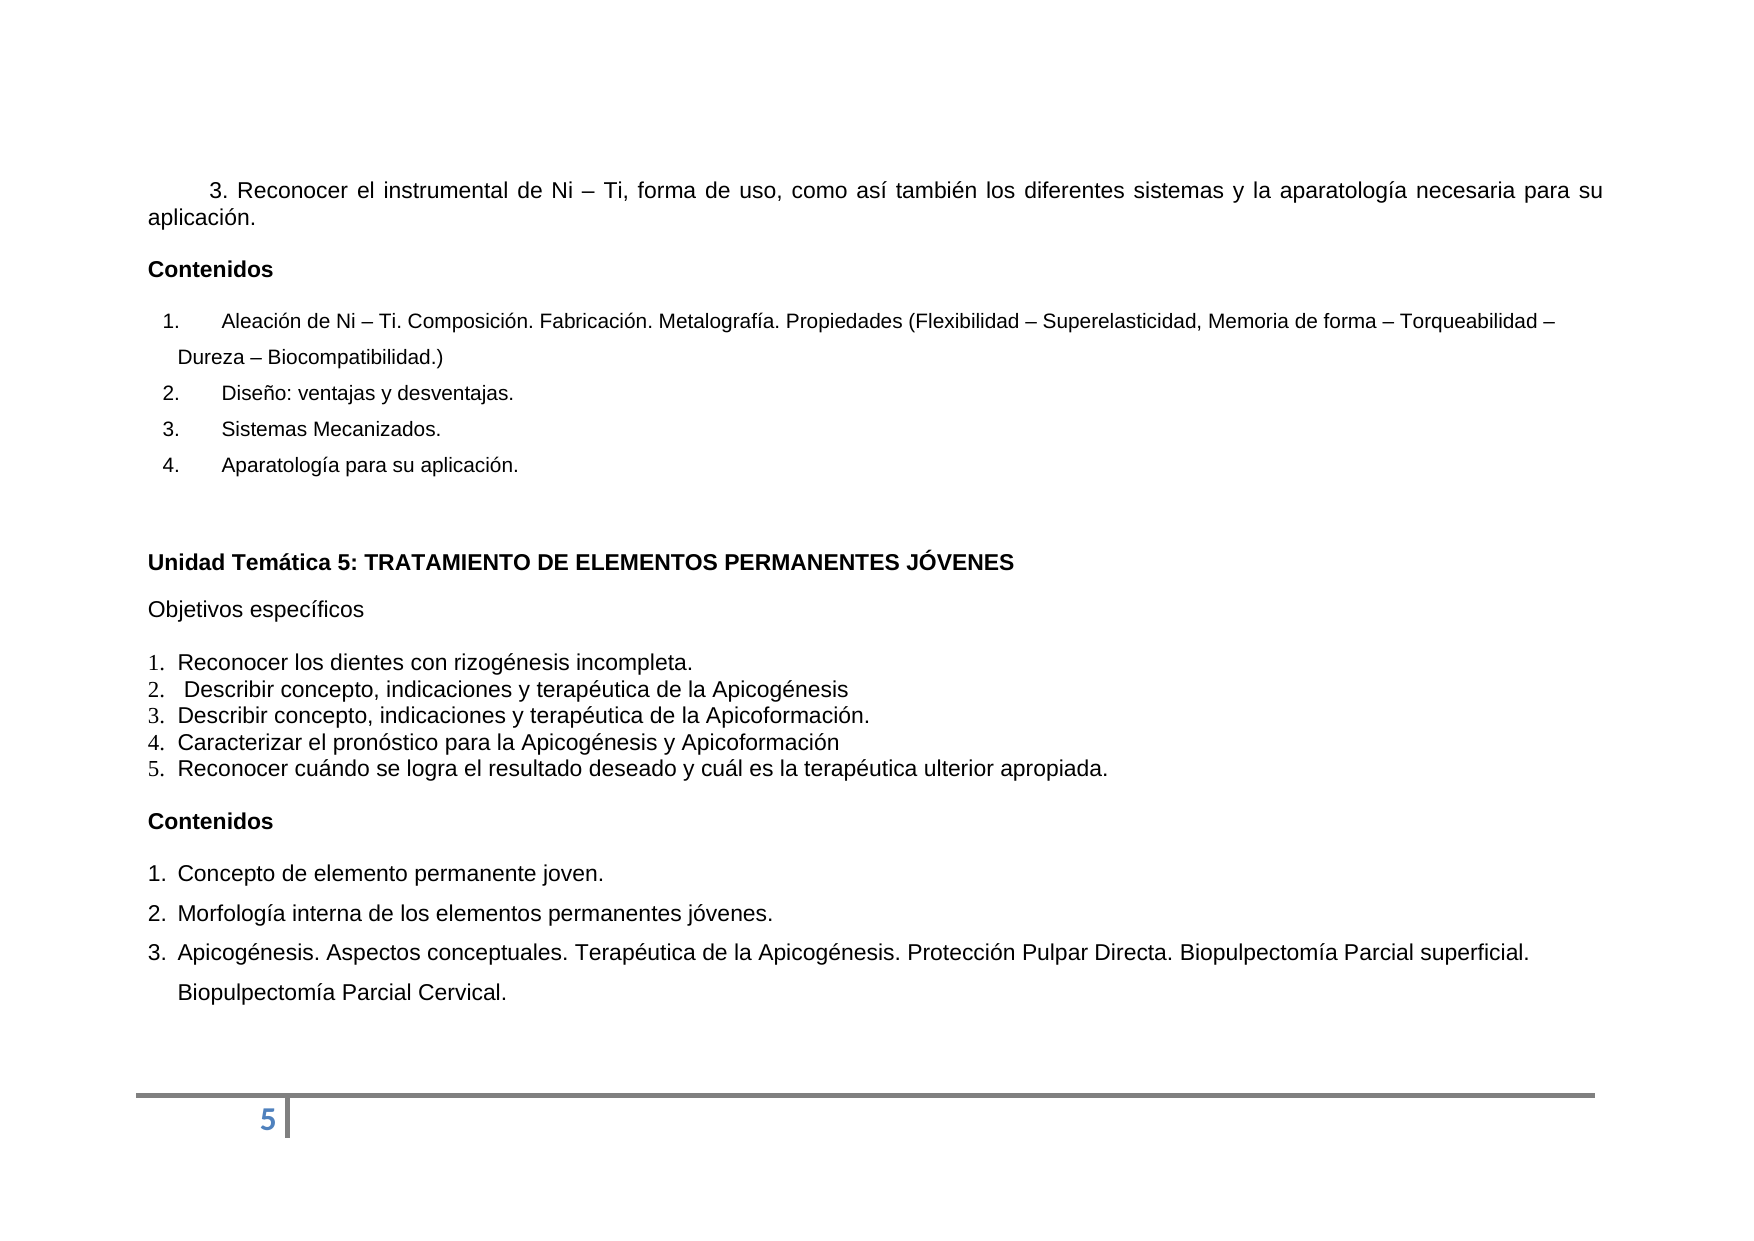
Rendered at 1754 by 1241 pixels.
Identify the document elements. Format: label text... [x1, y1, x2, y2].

list Aleación de Ni – Ti. Composición. Fabricación. Metalografía. Propiedades (Flexibilidad – Superelasticidad, Memoria de forma – Torqueabilidad – Dureza – Biocompatibilidad.) [162, 309, 1606, 369]
list Concepto de elemento permanente joven. [148, 860, 1606, 887]
text Contenidos [148, 256, 1606, 283]
list Morfología interna de los elementos permanentes jóvenes. [148, 900, 1606, 926]
text Unidad Temática 5: TRATAMIENTO DE ELEMENTOS PERMANENTES JÓVENES [148, 549, 1606, 576]
list Reconocer los dientes con rizogénesis incompleta. [148, 649, 1606, 676]
text Contenidos [148, 808, 1606, 834]
list Aparatología para su aplicación. [162, 453, 1606, 477]
list Caracterizar el pronóstico para la Apicogénesis y Apicoformación [148, 728, 1606, 755]
text 3. Reconocer el instrumental de Ni – Ti, forma de uso, como así también los diferentes sistemas y la aparatología necesaria para su aplicación. [148, 177, 1606, 230]
list Reconocer cuándo se logra el resultado deseado y cuál es la terapéutica ulterior apropiada. [148, 755, 1606, 781]
list Describir concepto, indicaciones y terapéutica de la Apicoformación. [148, 702, 1606, 728]
list Describir concepto, indicaciones y terapéutica de la Apicogénesis [148, 676, 1606, 702]
list Diseño: ventajas y desventajas. [162, 381, 1606, 405]
list Apicogénesis. Aspectos conceptuales. Terapéutica de la Apicogénesis. Protección Pulpar Directa. Biopulpectomía Parcial superficial. Biopulpectomía Parcial Cervical. [148, 939, 1606, 1005]
list Sistemas Mecanizados. [162, 417, 1606, 441]
text Objetivos específicos [148, 596, 1606, 623]
